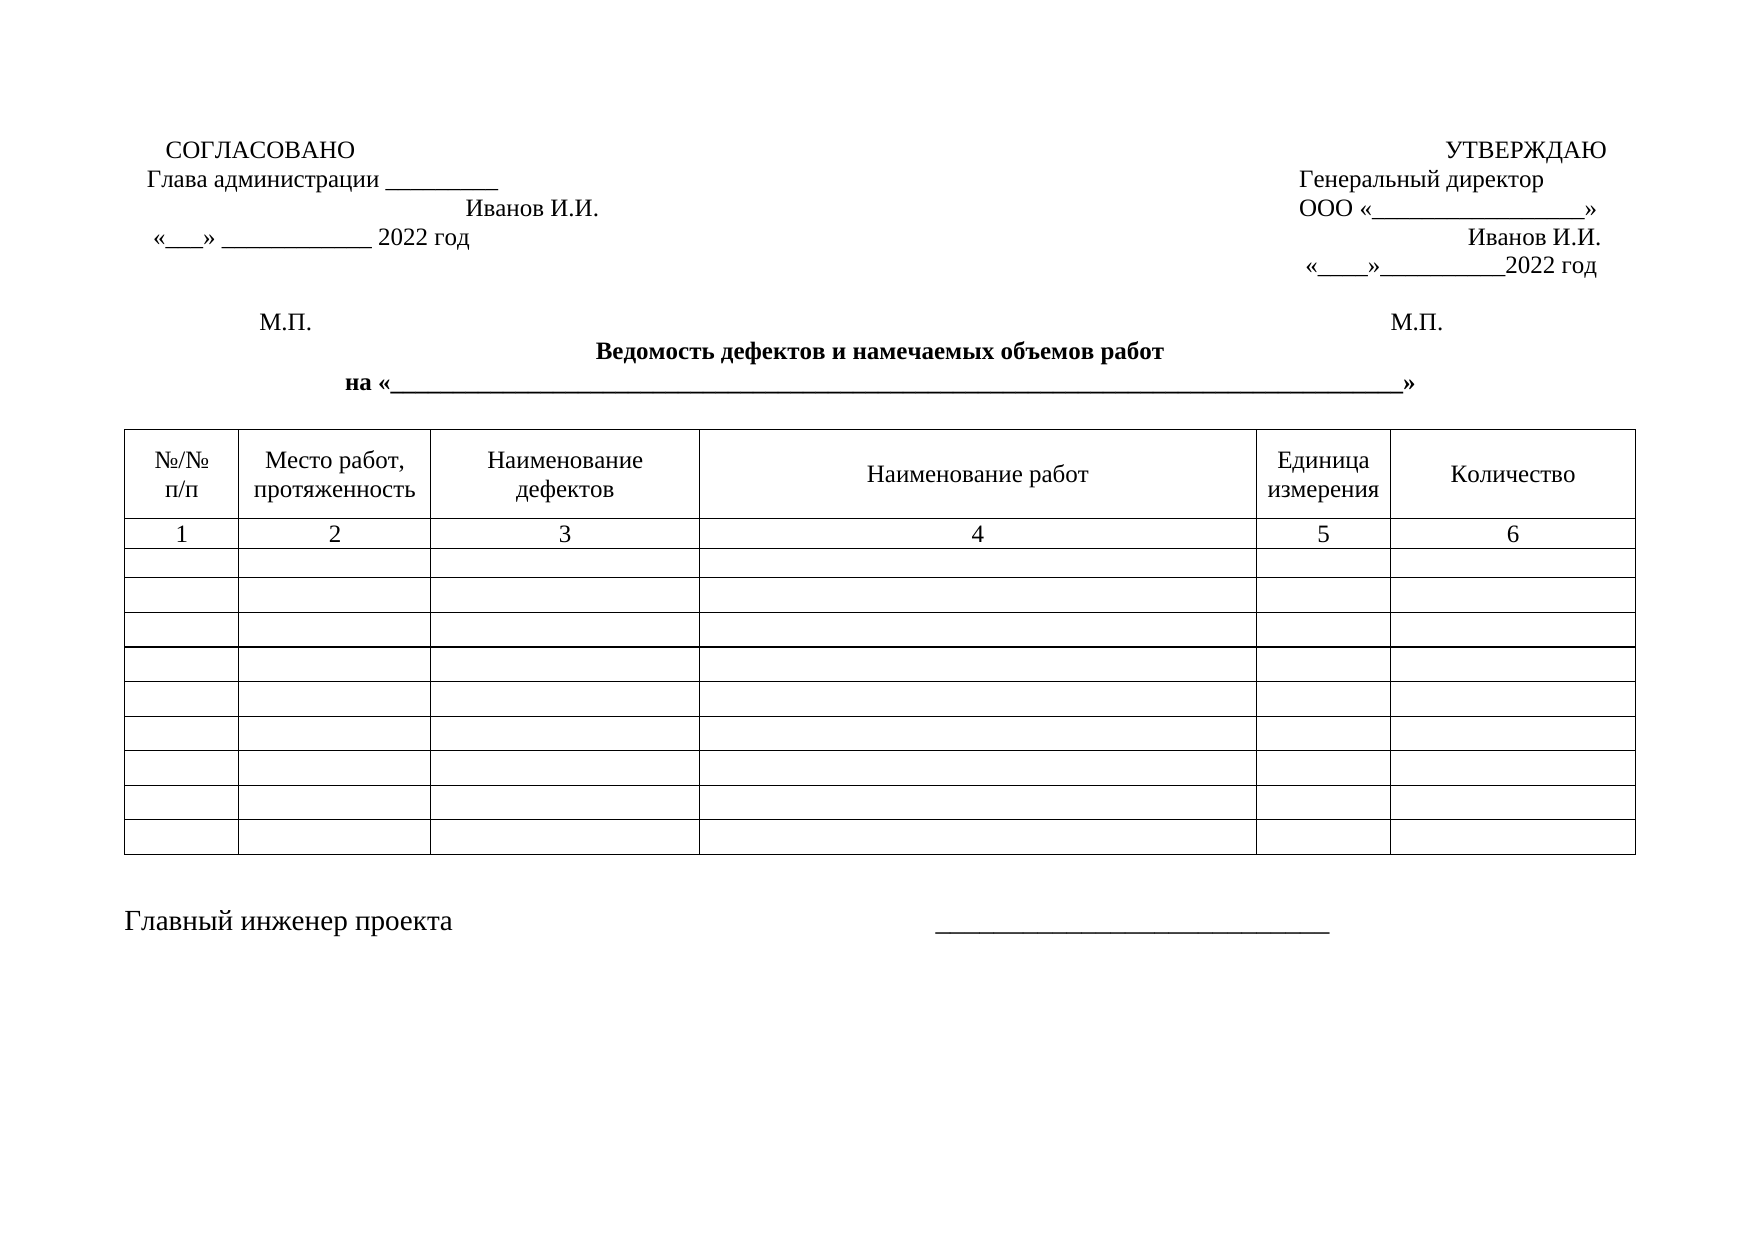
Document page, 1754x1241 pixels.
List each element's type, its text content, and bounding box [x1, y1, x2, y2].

table_header Количество [1391, 430, 1635, 518]
table_cell [1391, 613, 1635, 646]
table_cell [700, 751, 1256, 785]
table_cell [700, 613, 1256, 646]
table_cell [1257, 786, 1390, 819]
table_cell [239, 549, 430, 577]
table_cell [239, 717, 430, 750]
table_cell [1391, 682, 1635, 716]
table_cell 6 [1391, 519, 1635, 547]
table_cell М.П. [875, 279, 1615, 336]
table_cell [1391, 648, 1635, 681]
table_cell [431, 717, 699, 750]
table_cell [239, 786, 430, 819]
table_cell [125, 578, 238, 612]
table_cell [700, 786, 1256, 819]
table_cell [125, 717, 238, 750]
table_cell [239, 613, 430, 646]
table_cell [431, 549, 699, 577]
table_cell 3 [431, 519, 699, 547]
table_cell [431, 751, 699, 785]
table_cell [1257, 578, 1390, 612]
table_cell [431, 786, 699, 819]
table_cell [125, 682, 238, 716]
table_cell [1257, 751, 1390, 785]
table_cell [239, 648, 430, 681]
table_cell [1391, 549, 1635, 577]
table_cell 2 [239, 519, 430, 547]
table_cell [1391, 751, 1635, 785]
table_header УТВЕРЖДАЮ Генеральный директор ООО «_________________» Иванов И.И. «____»__________2022 год [875, 136, 1615, 279]
table_cell [700, 648, 1256, 681]
text Главный инженер проекта ___________________________ [124, 903, 1636, 936]
table_header Наименование дефектов [431, 430, 699, 518]
table_cell [1257, 820, 1390, 854]
table_cell 1 [125, 519, 238, 547]
table_cell [125, 820, 238, 854]
table_cell [239, 682, 430, 716]
table_cell [125, 786, 238, 819]
table_cell М.П. [135, 279, 875, 336]
table_cell [1257, 613, 1390, 646]
table_cell [1257, 717, 1390, 750]
table_cell [700, 820, 1256, 854]
table_cell [239, 751, 430, 785]
table_cell [431, 682, 699, 716]
table_cell [1391, 717, 1635, 750]
table_cell [1391, 578, 1635, 612]
text на «_________________________________________________________________________________» [124, 367, 1636, 396]
table_cell [239, 578, 430, 612]
table_cell [1257, 648, 1390, 681]
table_cell [125, 751, 238, 785]
table_cell [700, 549, 1256, 577]
table_header Место работ, протяженность [239, 430, 430, 518]
table_cell [125, 613, 238, 646]
table_cell [700, 717, 1256, 750]
text Ведомость дефектов и намечаемых объемов работ [124, 336, 1636, 365]
table_cell [125, 648, 238, 681]
table_header №/№ п/п [125, 430, 238, 518]
table_cell 4 [700, 519, 1256, 547]
table_cell [700, 578, 1256, 612]
table_header Наименование работ [700, 430, 1256, 518]
table_header Единица измерения [1257, 430, 1390, 518]
table_cell [431, 578, 699, 612]
table_cell [700, 682, 1256, 716]
table_cell [431, 613, 699, 646]
table_cell [1257, 682, 1390, 716]
table_cell [239, 820, 430, 854]
table_cell [1391, 786, 1635, 819]
table_header СОГЛАСОВАНО Глава администрации _________ Иванов И.И. «___» ____________ 2022 год [135, 136, 875, 279]
table_cell 5 [1257, 519, 1390, 547]
table_cell [1391, 820, 1635, 854]
table_cell [1257, 549, 1390, 577]
table_cell [431, 648, 699, 681]
table_cell [431, 820, 699, 854]
table_cell [125, 549, 238, 577]
